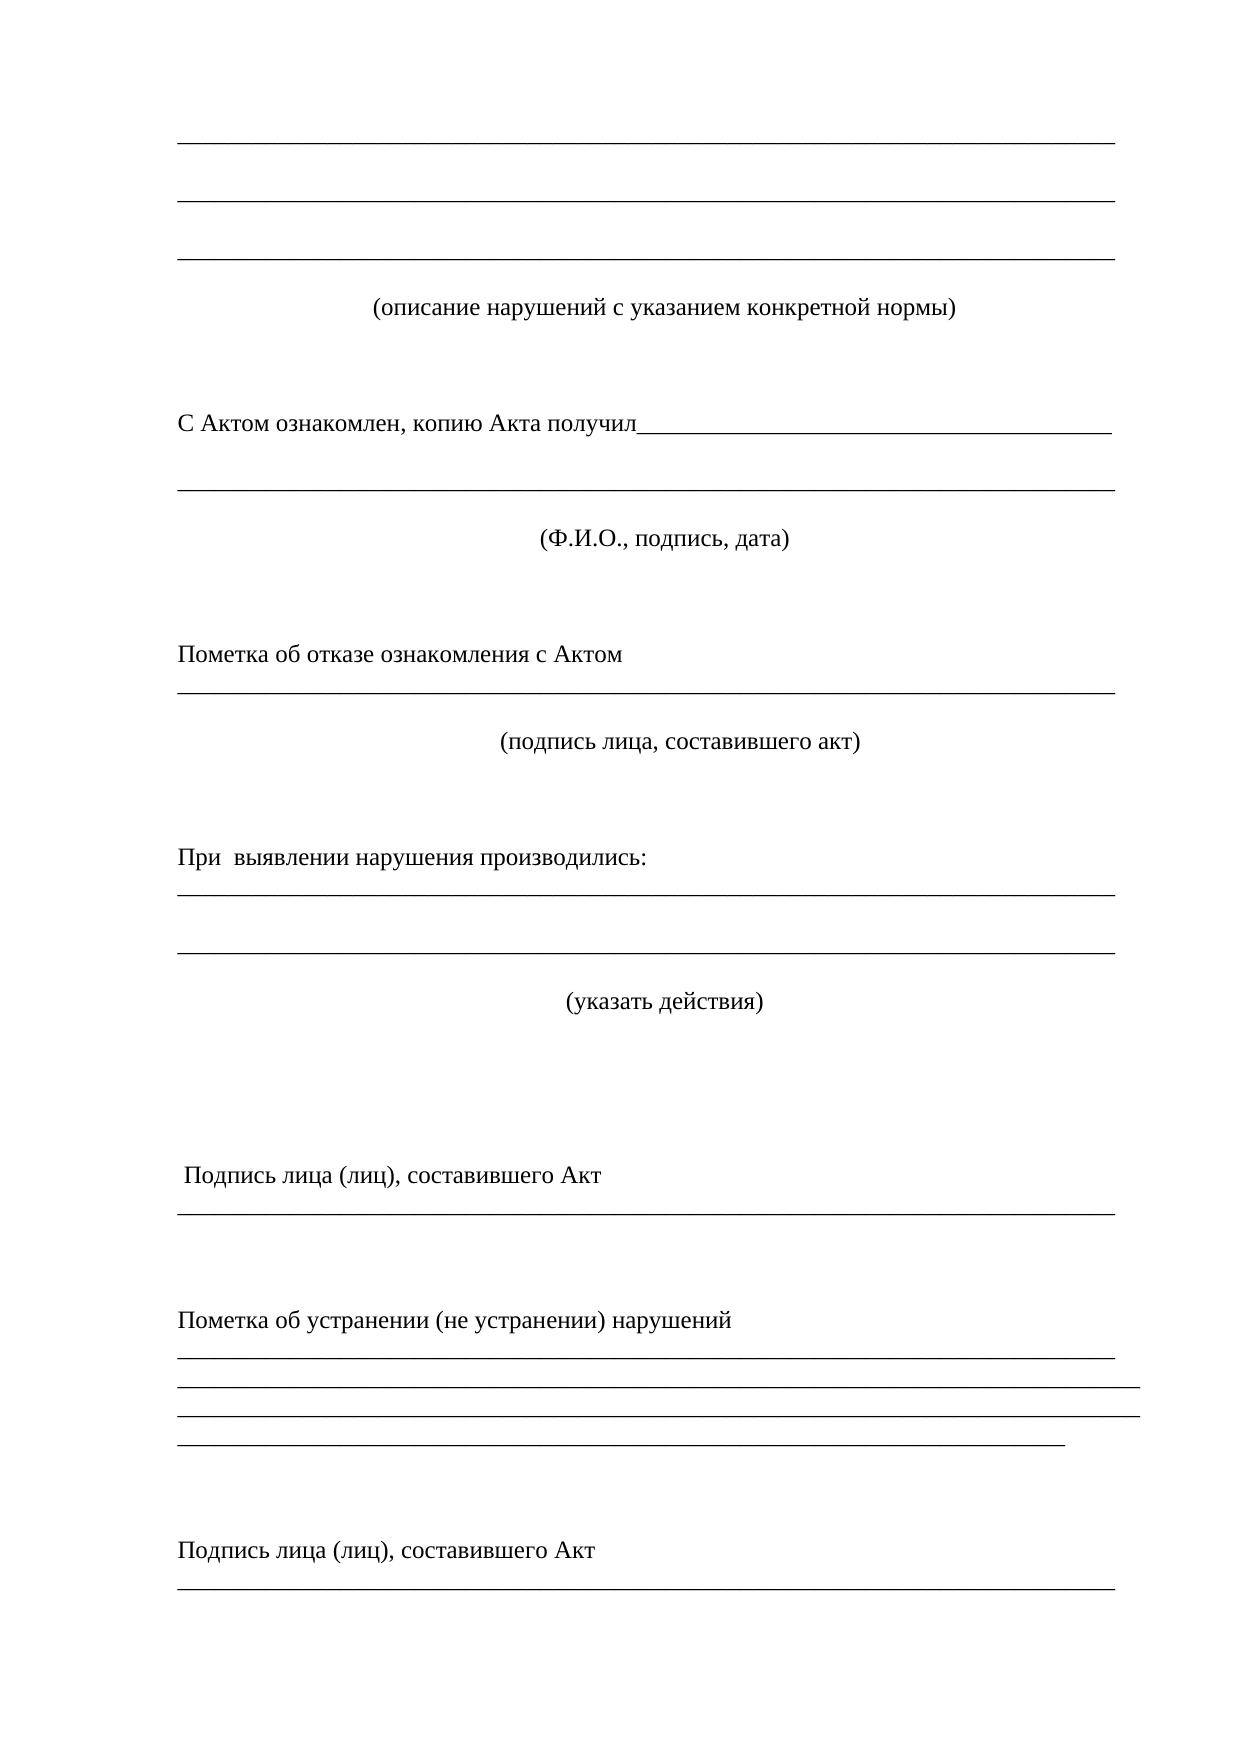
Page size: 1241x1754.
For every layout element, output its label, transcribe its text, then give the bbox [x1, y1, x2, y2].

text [177, 234, 1152, 263]
text С Актом ознакомлен, копию Акта получил______________________________________ [177, 408, 1152, 436]
text ___________________________________________________________________________ [177, 928, 1152, 957]
text При выявлении нарушения производились: ___________________________________________________________________________ [177, 842, 1152, 899]
text Подпись лица (лиц), составившего Акт ___________________________________________________________________________ [177, 1536, 1152, 1593]
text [177, 118, 1152, 147]
text (подпись лица, составившего акт) [177, 726, 1152, 755]
text Подпись лица (лиц), составившего Акт ___________________________________________________________________________ [177, 1160, 1152, 1218]
text (описание нарушений с указанием конкретной нормы) [177, 292, 1152, 321]
text ___________________________________________________________________________ [177, 466, 1152, 494]
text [177, 176, 1152, 205]
text (указать действия) [177, 986, 1152, 1015]
text (Ф.И.О., подпись, дата) [177, 523, 1152, 552]
text Пометка об устранении (не устранении) нарушений ___________________________________________________________________________ _________________________________________________________________________________________________________________________________________________________________________________________________________________________________ [177, 1305, 1152, 1448]
text Пометка об отказе ознакомления с Актом ___________________________________________________________________________ [177, 639, 1152, 697]
